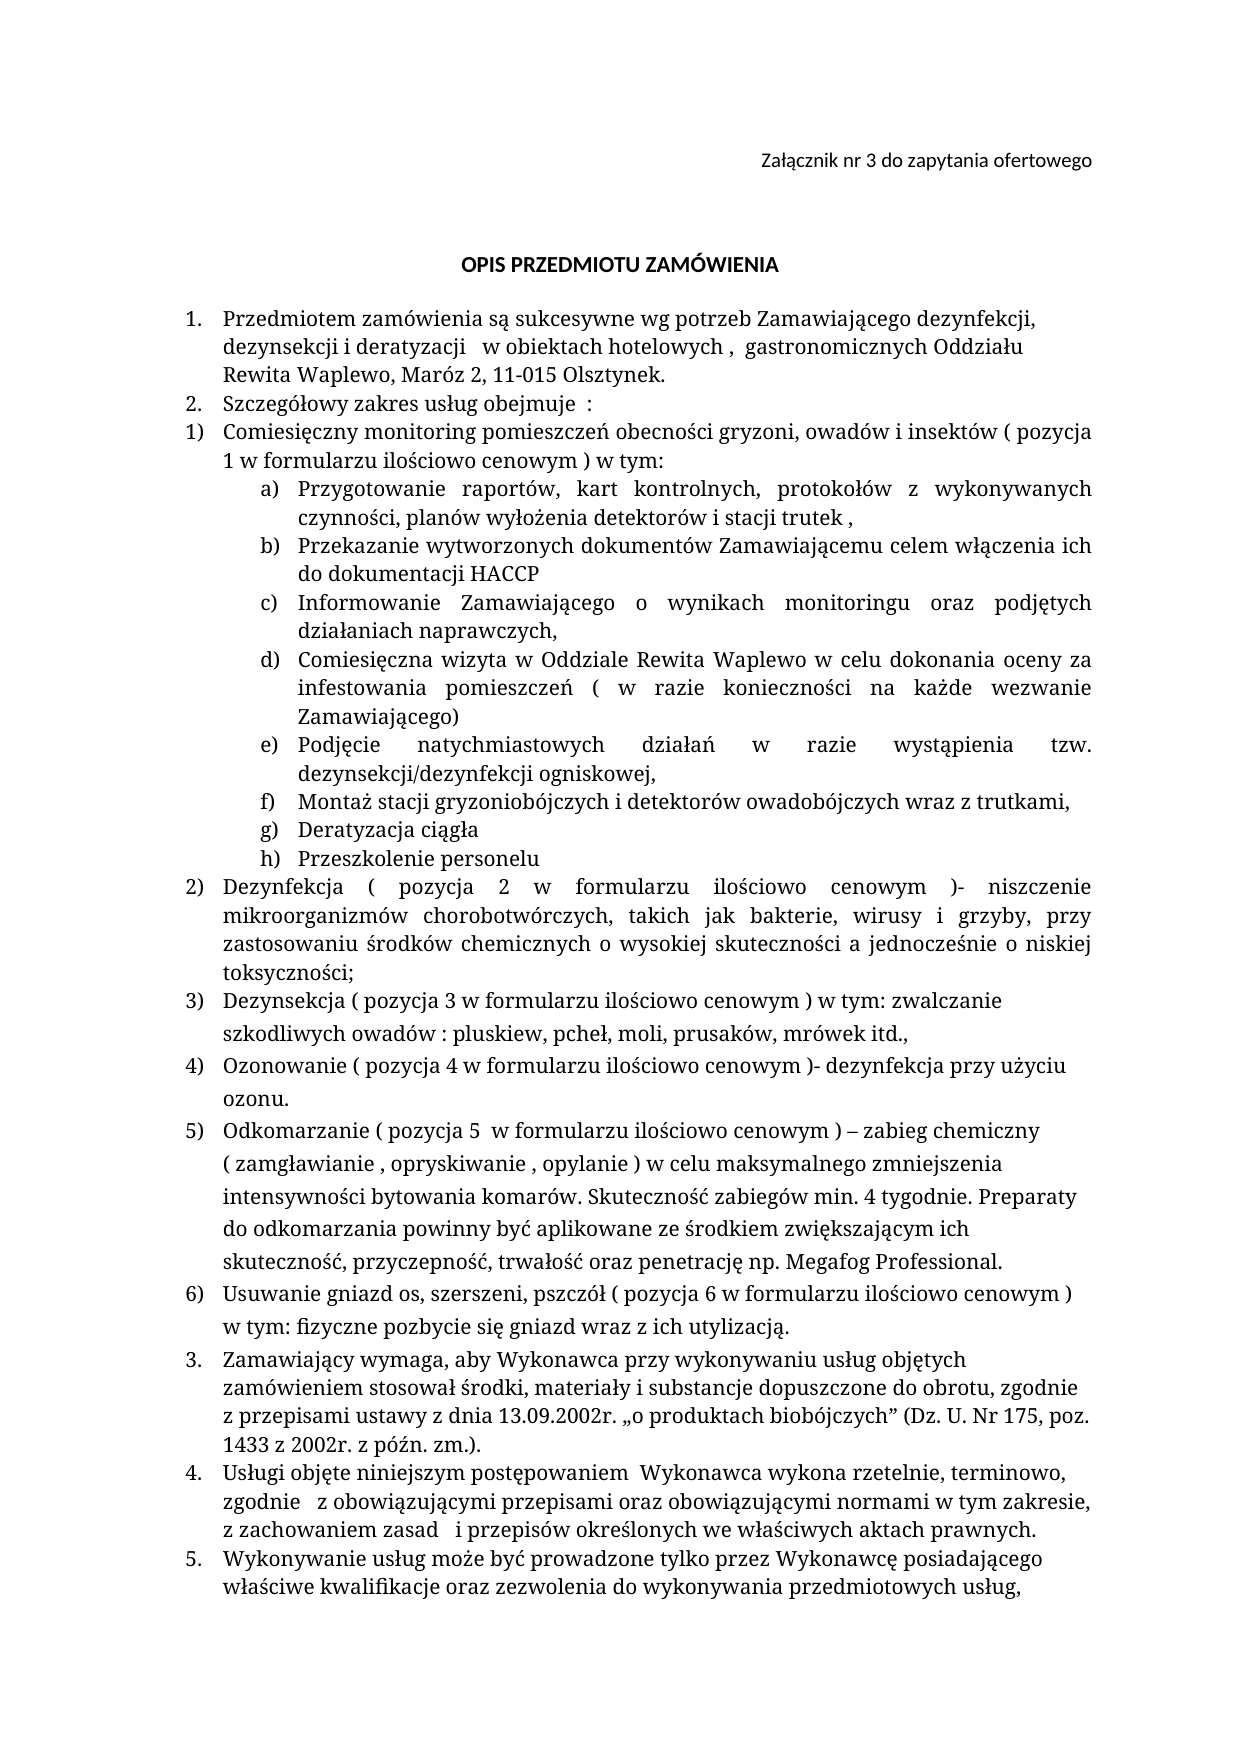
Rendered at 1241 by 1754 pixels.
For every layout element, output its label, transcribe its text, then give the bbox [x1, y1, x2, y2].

list Przeszkolenie personelu [260, 844, 1093, 872]
list Zamawiający wymaga, aby Wykonawca przy wykonywaniu usług objętych zamówieniem stosował środki, materiały i substancje dopuszczone do obrotu, zgodnie z przepisami ustawy z dnia 13.09.2002r. „o produktach biobójczych” (Dz. U. Nr 175, poz. 1433 z 2002r. z późn. zm.). [185, 1345, 1093, 1458]
list Dezynsekcja ( pozycja 3 w formularzu ilościowo cenowym ) w tym: zwalczanie szkodliwych owadów : pluskiew, pcheł, moli, prusaków, mrówek itd., [185, 986, 1093, 1047]
list Przedmiotem zamówienia są sukcesywne wg potrzeb Zamawiającego dezynfekcji, dezynsekcji i deratyzacji w obiektach hotelowych , gastronomicznych Oddziału Rewita Waplewo, Maróz 2, 11-015 Olsztynek. [185, 304, 1093, 389]
list Podjęcie natychmiastowych działań w razie wystąpienia tzw. dezynsekcji/dezynfekcji ogniskowej, [260, 730, 1093, 787]
text Załącznik nr 3 do zapytania ofertowego [148, 148, 1093, 173]
text OPIS PRZEDMIOTU ZAMÓWIENIA [148, 251, 1093, 279]
list Dezynfekcja ( pozycja 2 w formularzu ilościowo cenowym )- niszczenie mikroorganizmów chorobotwórczych, takich jak bakterie, wirusy i grzyby, przy zastosowaniu środków chemicznych o wysokiej skuteczności a jednocześnie o niskiej toksyczności; [185, 872, 1093, 986]
list Przygotowanie raportów, kart kontrolnych, protokołów z wykonywanych czynności, planów wyłożenia detektorów i stacji trutek , [260, 474, 1093, 531]
list Montaż stacji gryzoniobójczych i detektorów owadobójczych wraz z trutkami, [260, 787, 1093, 816]
list Comiesięczna wizyta w Oddziale Rewita Waplewo w celu dokonania oceny za infestowania pomieszczeń ( w razie konieczności na każde wezwanie Zamawiającego) [260, 645, 1093, 730]
list Comiesięczny monitoring pomieszczeń obecności gryzoni, owadów i insektów ( pozycja 1 w formularzu ilościowo cenowym ) w tym: [185, 417, 1093, 474]
list Usuwanie gniazd os, szerszeni, pszczół ( pozycja 6 w formularzu ilościowo cenowym ) w tym: fizyczne pozbycie się gniazd wraz z ich utylizacją. [185, 1279, 1093, 1341]
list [185, 1544, 1093, 1601]
list Odkomarzanie ( pozycja 5 w formularzu ilościowo cenowym ) – zabieg chemiczny ( zamgławianie , opryskiwanie , opylanie ) w celu maksymalnego zmniejszenia intensywności bytowania komarów. Skuteczność zabiegów min. 4 tygodnie. Preparaty do odkomarzania powinny być aplikowane ze środkiem zwiększającym ich skuteczność, przyczepność, trwałość oraz penetrację np. Megafog Professional. [185, 1117, 1093, 1275]
list Ozonowanie ( pozycja 4 w formularzu ilościowo cenowym )- dezynfekcja przy użyciu ozonu. [185, 1051, 1093, 1112]
list Deratyzacja ciągła [260, 816, 1093, 844]
list Informowanie Zamawiającego o wynikach monitoringu oraz podjętych działaniach naprawczych, [260, 588, 1093, 645]
list Usługi objęte niniejszym postępowaniem Wykonawca wykona rzetelnie, terminowo, zgodnie z obowiązującymi przepisami oraz obowiązującymi normami w tym zakresie, z zachowaniem zasad i przepisów określonych we właściwych aktach prawnych. [185, 1458, 1093, 1544]
list Szczegółowy zakres usług obejmuje : [185, 389, 1093, 417]
list Przekazanie wytworzonych dokumentów Zamawiającemu celem włączenia ich do dokumentacji HACCP [260, 531, 1093, 588]
